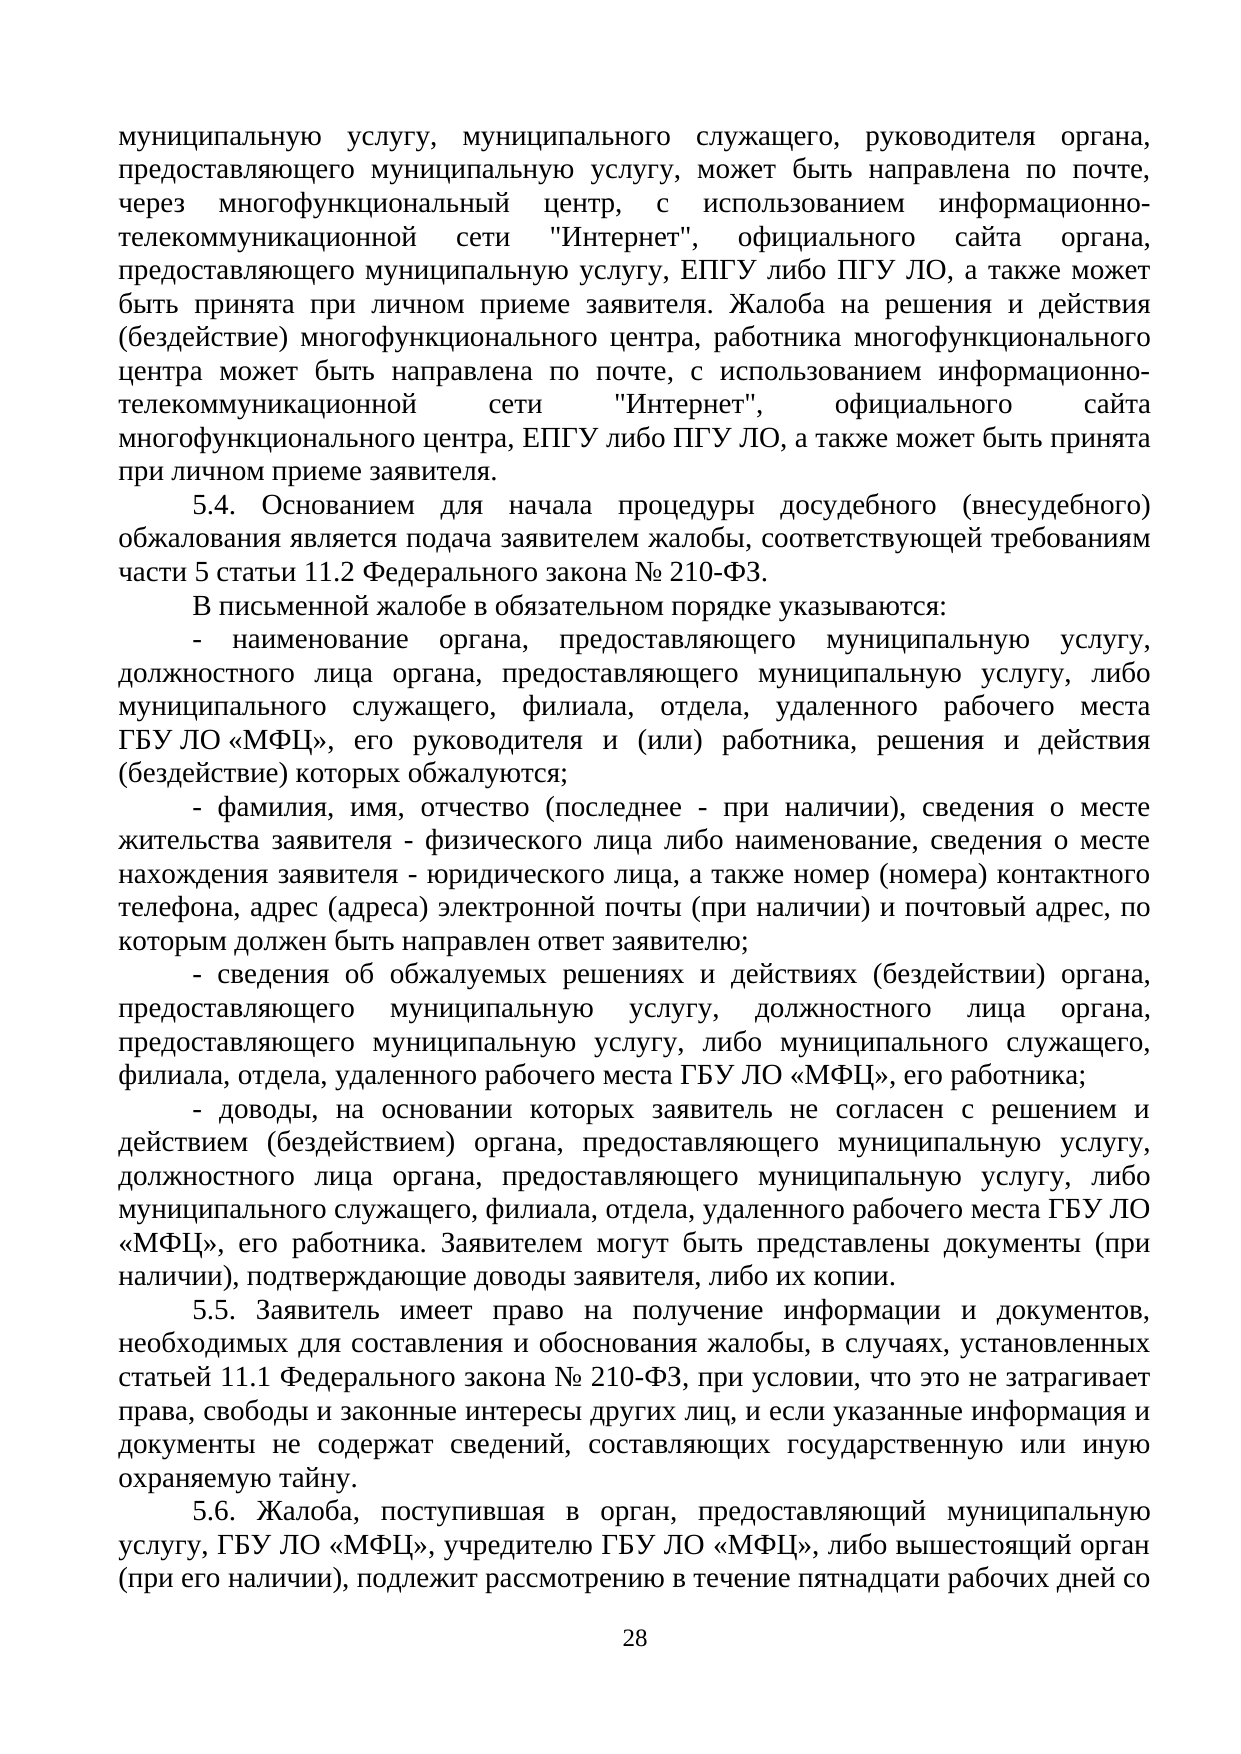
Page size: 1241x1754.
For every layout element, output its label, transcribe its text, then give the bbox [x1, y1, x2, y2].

text - доводы, на основании которых заявитель не согласен с решением и действием (бездействием) органа, предоставляющего муниципальную услугу, должностного лица органа, предоставляющего муниципальную услугу, либо муниципального служащего, филиала, отдела, удаленного рабочего места ГБУ ЛО «МФЦ», его работника. Заявителем могут быть представлены документы (при наличии), подтверждающие доводы заявителя, либо их копии. [118, 1091, 1152, 1292]
text - наименование органа, предоставляющего муниципальную услугу, должностного лица органа, предоставляющего муниципальную услугу, либо муниципального служащего, филиала, отдела, удаленного рабочего места ГБУ ЛО «МФЦ», его руководителя и (или) работника, решения и действия (бездействие) которых обжалуются; [118, 621, 1152, 789]
text - сведения об обжалуемых решениях и действиях (бездействии) органа, предоставляющего муниципальную услугу, должностного лица органа, предоставляющего муниципальную услугу, либо муниципального служащего, филиала, отдела, удаленного рабочего места ГБУ ЛО «МФЦ», его работника; [118, 957, 1152, 1091]
text 5.5. Заявитель имеет право на получение информации и документов, необходимых для составления и обоснования жалобы, в случаях, установленных статьей 11.1 Федерального закона № 210-ФЗ, при условии, что это не затрагивает права, свободы и законные интересы других лиц, и если указанные информация и документы не содержат сведений, составляющих государственную или иную охраняемую тайну. [118, 1292, 1152, 1493]
text 5.4. Основанием для начала процедуры досудебного (внесудебного) обжалования является подача заявителем жалобы, соответствующей требованиям части 5 статьи 11.2 Федерального закона № 210-ФЗ. [118, 487, 1152, 588]
text В письменной жалобе в обязательном порядке указываются: [118, 588, 1152, 621]
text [118, 118, 1152, 487]
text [118, 1493, 1152, 1594]
text - фамилия, имя, отчество (последнее - при наличии), сведения о месте жительства заявителя - физического лица либо наименование, сведения о месте нахождения заявителя - юридического лица, а также номер (номера) контактного телефона, адрес (адреса) электронной почты (при наличии) и почтовый адрес, по которым должен быть направлен ответ заявителю; [118, 789, 1152, 957]
